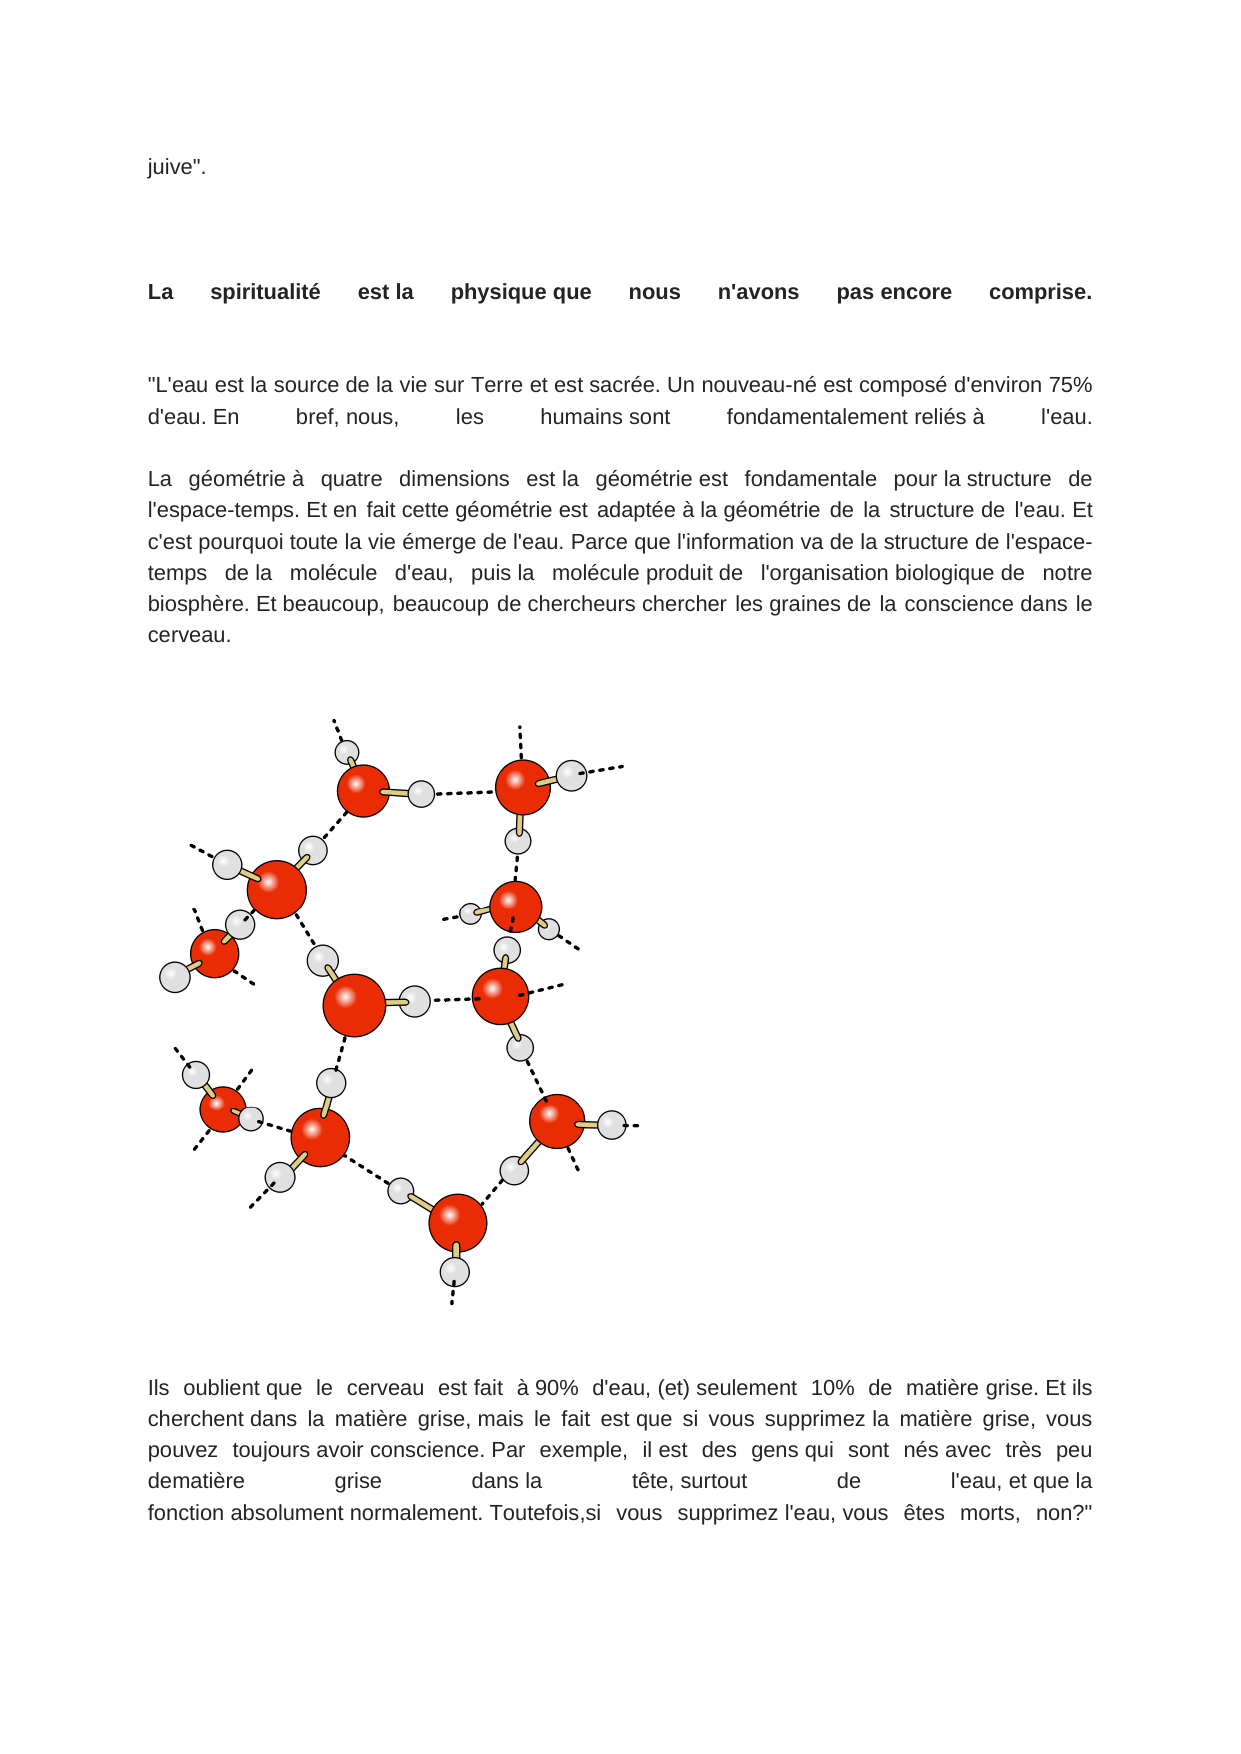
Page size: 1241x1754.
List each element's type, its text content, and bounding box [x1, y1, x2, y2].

text "L'eau est la source de la vie sur Terre et est sacrée. Un nouveau-né est composé d'environ 75% d'eau. En bref, nous, les humains sont fondamentalement reliés à l'eau. La géométrie à quatre dimensions est la géométrie est fondamentale pour la structure de l'espace-temps. Et en fait cette géométrie est adaptée à la géométrie de la structure de l'eau. Et c'est pourquoi toute la vie émerge de l'eau. Parce que l'information va de la structure de l'espace-temps de la molécule d'eau, puis la molécule produit de l'organisation biologique de notre biosphère. Et beaucoup, beaucoup de chercheurs chercher les graines de la conscience dans le cerveau. [148, 366, 1093, 679]
picture [147, 710, 645, 1306]
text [148, 148, 1093, 335]
text Ils oublient que le cerveau est fait à 90% d'eau, (et) seulement 10% de matière grise. Et ils cherchent dans la matière grise, mais le fait est que si vous supprimez la matière grise, vous pouvez toujours avoir conscience. Par exemple, il est des gens qui sont nés avec très peu dematière grise dans la tête, surtout de l'eau, et que la fonction absolument normalement. Toutefois,si vous supprimez l'eau, vous êtes morts, non?" [148, 1337, 1093, 1587]
